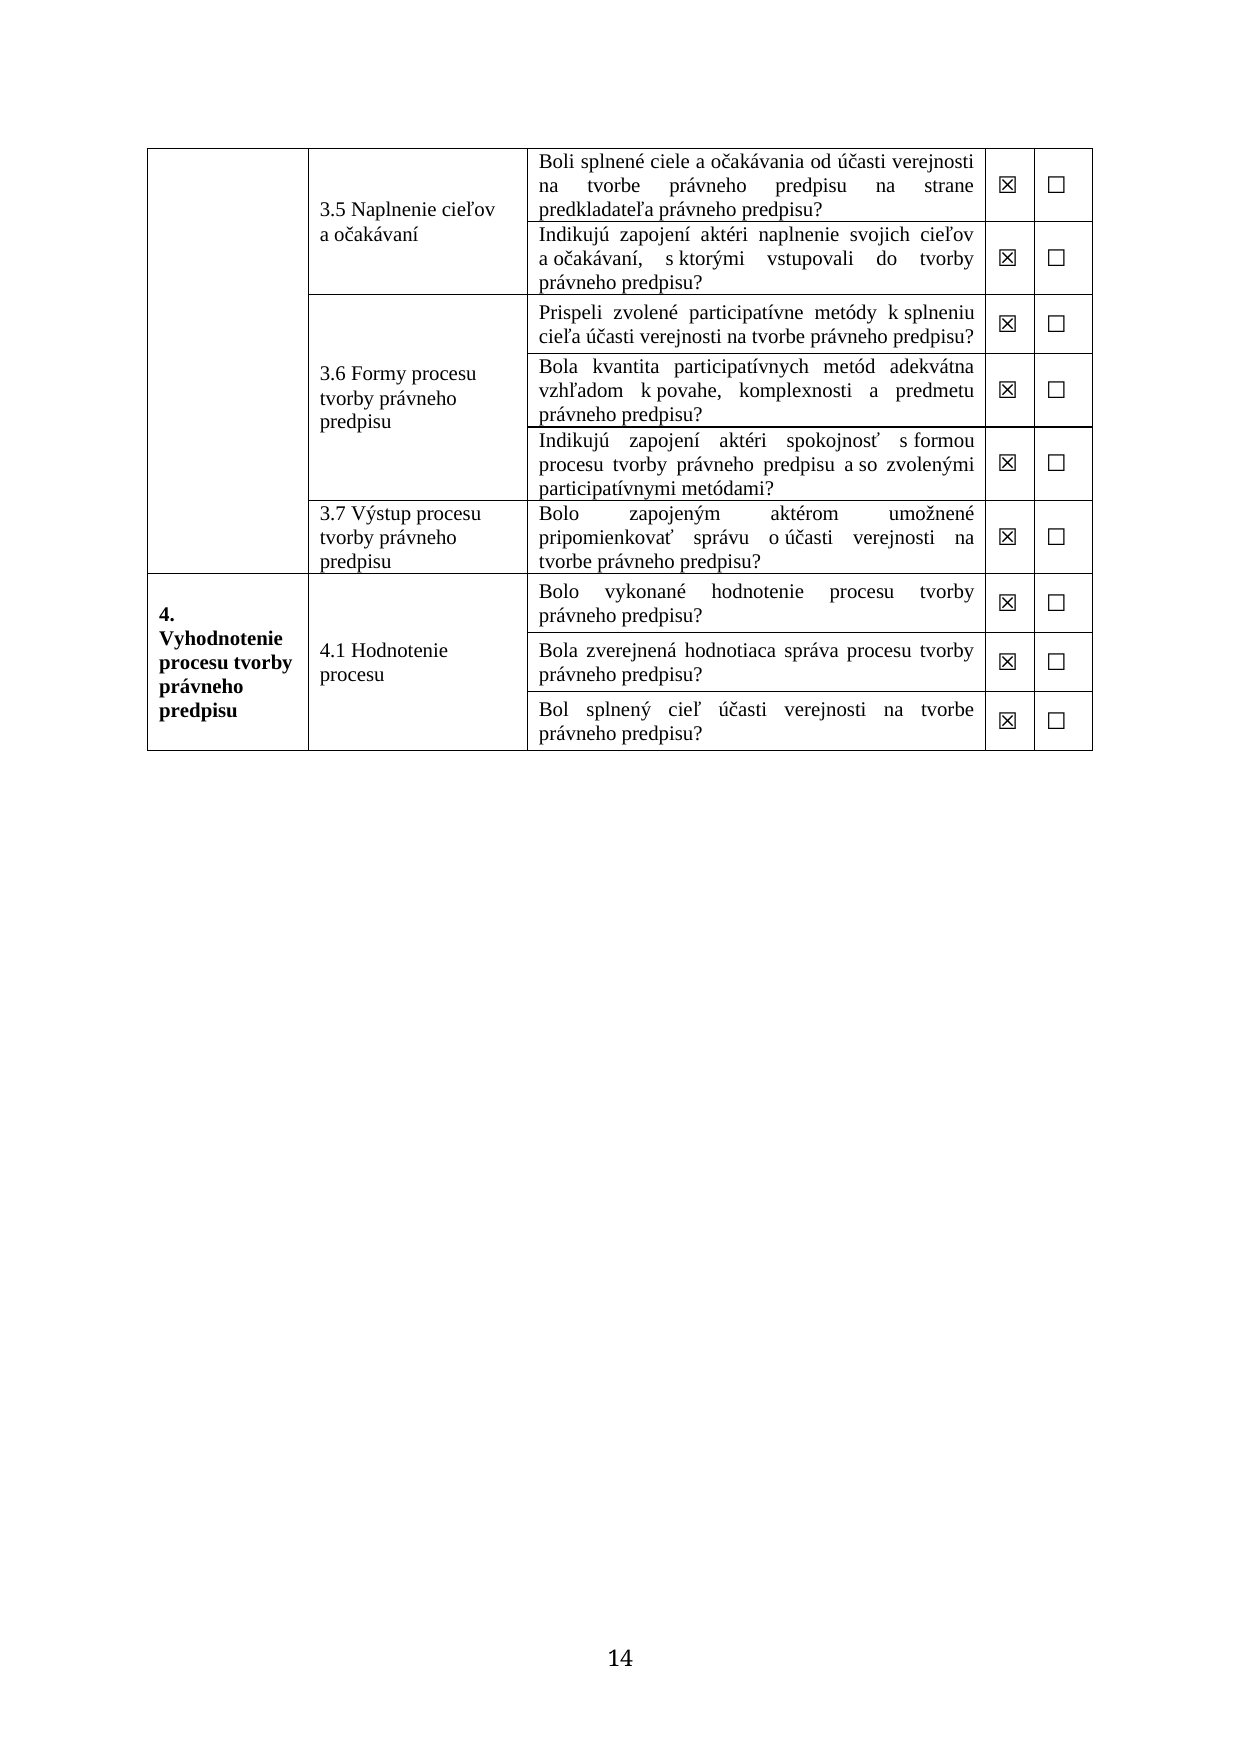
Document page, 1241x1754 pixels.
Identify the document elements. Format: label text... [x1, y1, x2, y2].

table_cell Bolo vykonané hodnotenie procesu tvorby právneho predpisu? [528, 574, 985, 632]
table_cell Bola kvantita participatívnych metód adekvátna vzhľadom k povahe, komplexnosti a predmetu právneho predpisu? [528, 354, 985, 426]
table_cell Indikujú zapojení aktéri naplnenie svojich cieľov a očakávaní, s ktorými vstupovali do tvorby právneho predpisu? [528, 222, 985, 294]
table_cell Prispeli zvolené participatívne metódy k splneniu cieľa účasti verejnosti na tvorbe právneho predpisu? [528, 295, 985, 353]
table_cell Bola zverejnená hodnotiaca správa procesu tvorby právneho predpisu? [528, 633, 985, 691]
table_cell 3.5 Naplnenie cieľov a očakávaní [309, 149, 527, 294]
table_cell 3.7 Výstup procesu tvorby právneho predpisu [309, 501, 527, 573]
table_cell Bolo zapojeným aktérom umožnené pripomienkovať správu o účasti verejnosti na tvorbe právneho predpisu? [528, 501, 985, 573]
table_cell 4. Vyhodnotenie procesu tvorby právneho predpisu [148, 574, 308, 750]
table_cell Bol splnený cieľ účasti verejnosti na tvorbe právneho predpisu? [528, 692, 985, 750]
table_cell Boli splnené ciele a očakávania od účasti verejnosti na tvorbe právneho predpisu na strane predkladateľa právneho predpisu? [528, 149, 985, 221]
table_cell 4.1 Hodnotenie procesu [309, 574, 527, 750]
table_cell Indikujú zapojení aktéri spokojnosť s formou procesu tvorby právneho predpisu a so zvolenými participatívnymi metódami? [528, 428, 985, 500]
table_cell 3.6 Formy procesu tvorby právneho predpisu [309, 295, 527, 500]
